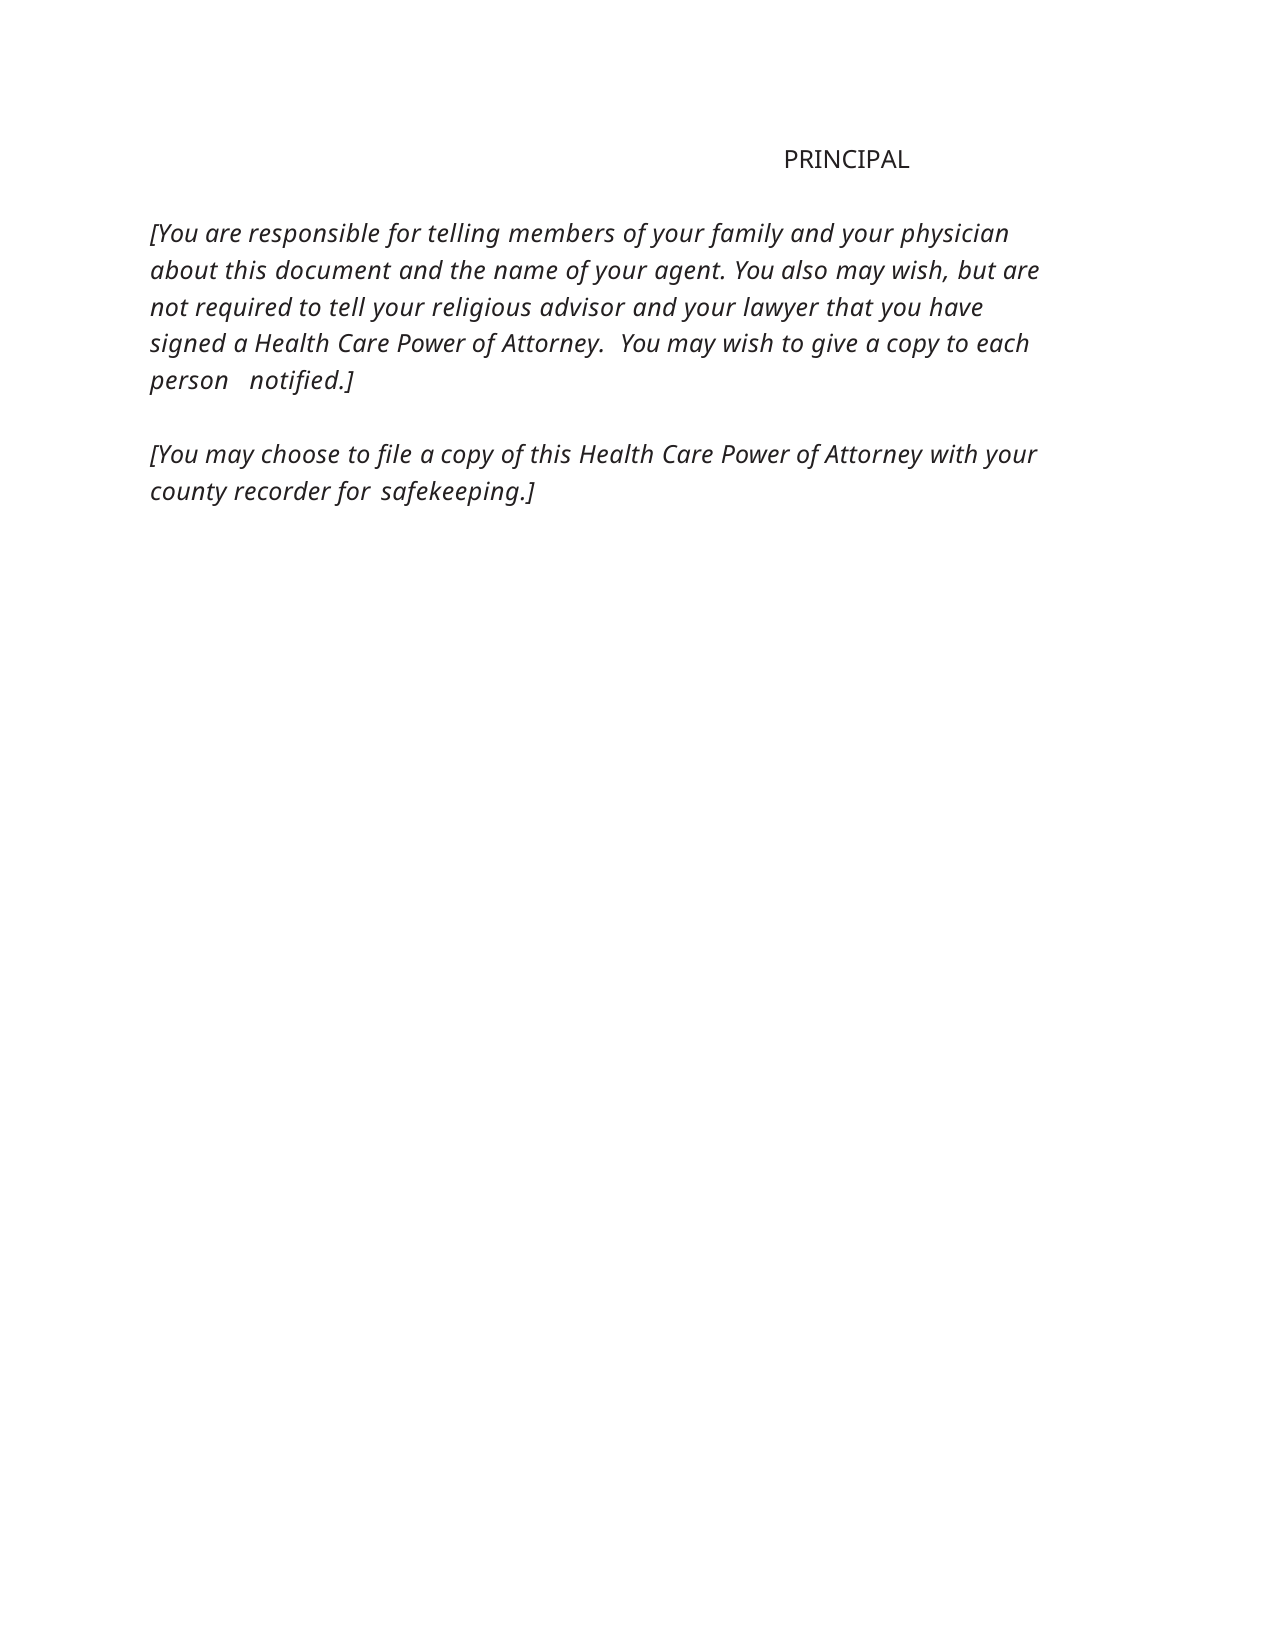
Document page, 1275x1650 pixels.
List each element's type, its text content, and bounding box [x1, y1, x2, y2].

text PRINCIPAL [783, 142, 1068, 176]
text [You are responsible for telling members of your family and your physician about this document and the name of your agent. You also may wish, but are not required to tell your religious advisor and your lawyer that you have signed a Health Care Power of Attorney. You may wish to give a copy to each person notified.] [150, 216, 1068, 397]
text [You may choose to file a copy of this Health Care Power of Attorney with your county recorder for safekeeping.] [150, 436, 1068, 507]
